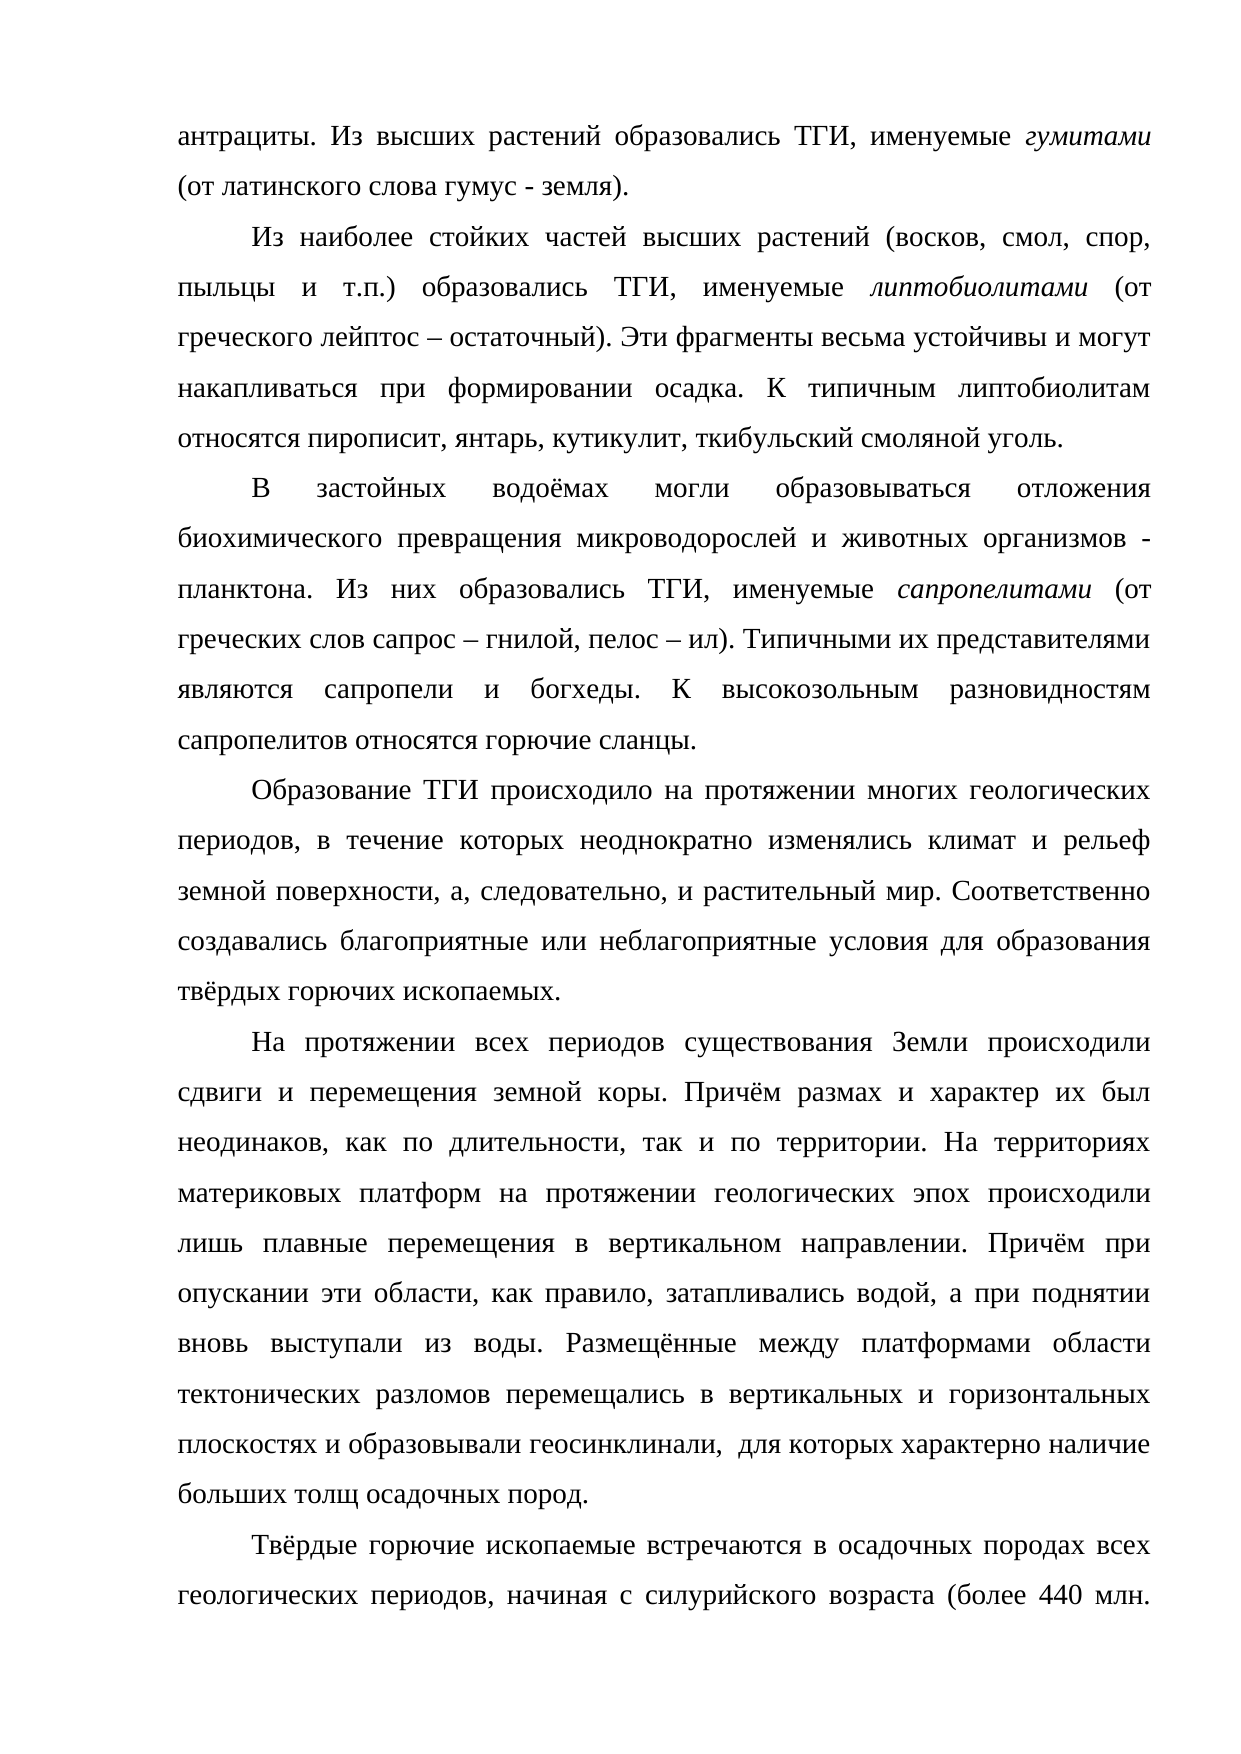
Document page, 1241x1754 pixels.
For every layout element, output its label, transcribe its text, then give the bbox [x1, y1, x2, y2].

text Образование ТГИ происходило на протяжении многих геологических периодов, в течение которых неоднократно изменялись климат и рельеф земной поверхности, а, следовательно, и растительный мир. Соответственно создавались благоприятные или неблагоприятные условия для образования твёрдых горючих ископаемых. [177, 772, 1151, 1007]
text В застойных водоёмах могли образовываться отложения биохимического превращения микроводорослей и животных организмов - планктона. Из них образовались ТГИ, именуемые сапропелитами (от греческих слов сапрос – гнилой, пелос – ил). Типичными их представителями являются сапропели и богхеды. К высокозольным разновидностям сапропелитов относятся горючие сланцы. [177, 470, 1151, 755]
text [177, 118, 1151, 202]
text На протяжении всех периодов существования Земли происходили сдвиги и перемещения земной коры. Причём размах и характер их был неодинаков, как по длительности, так и по территории. На территориях материковых платформ на протяжении геологических эпох происходили лишь плавные перемещения в вертикальном направлении. Причём при опускании эти области, как правило, затапливались водой, а при поднятии вновь выступали из воды. Размещённые между платформами области тектонических разломов перемещались в вертикальных и горизонтальных плоскостях и образовывали геосинклинали, для которых характерно наличие больших толщ осадочных пород. [177, 1024, 1151, 1510]
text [177, 1527, 1151, 1611]
text Из наиболее стойких частей высших растений (восков, смол, спор, пыльцы и т.п.) образовались ТГИ, именуемые липтобиолитами (от греческого лейптос – остаточный). Эти фрагменты весьма устойчивы и могут накапливаться при формировании осадка. К типичным липтобиолитам относятся пирописит, янтарь, кутикулит, ткибульский смоляной уголь. [177, 219, 1151, 453]
